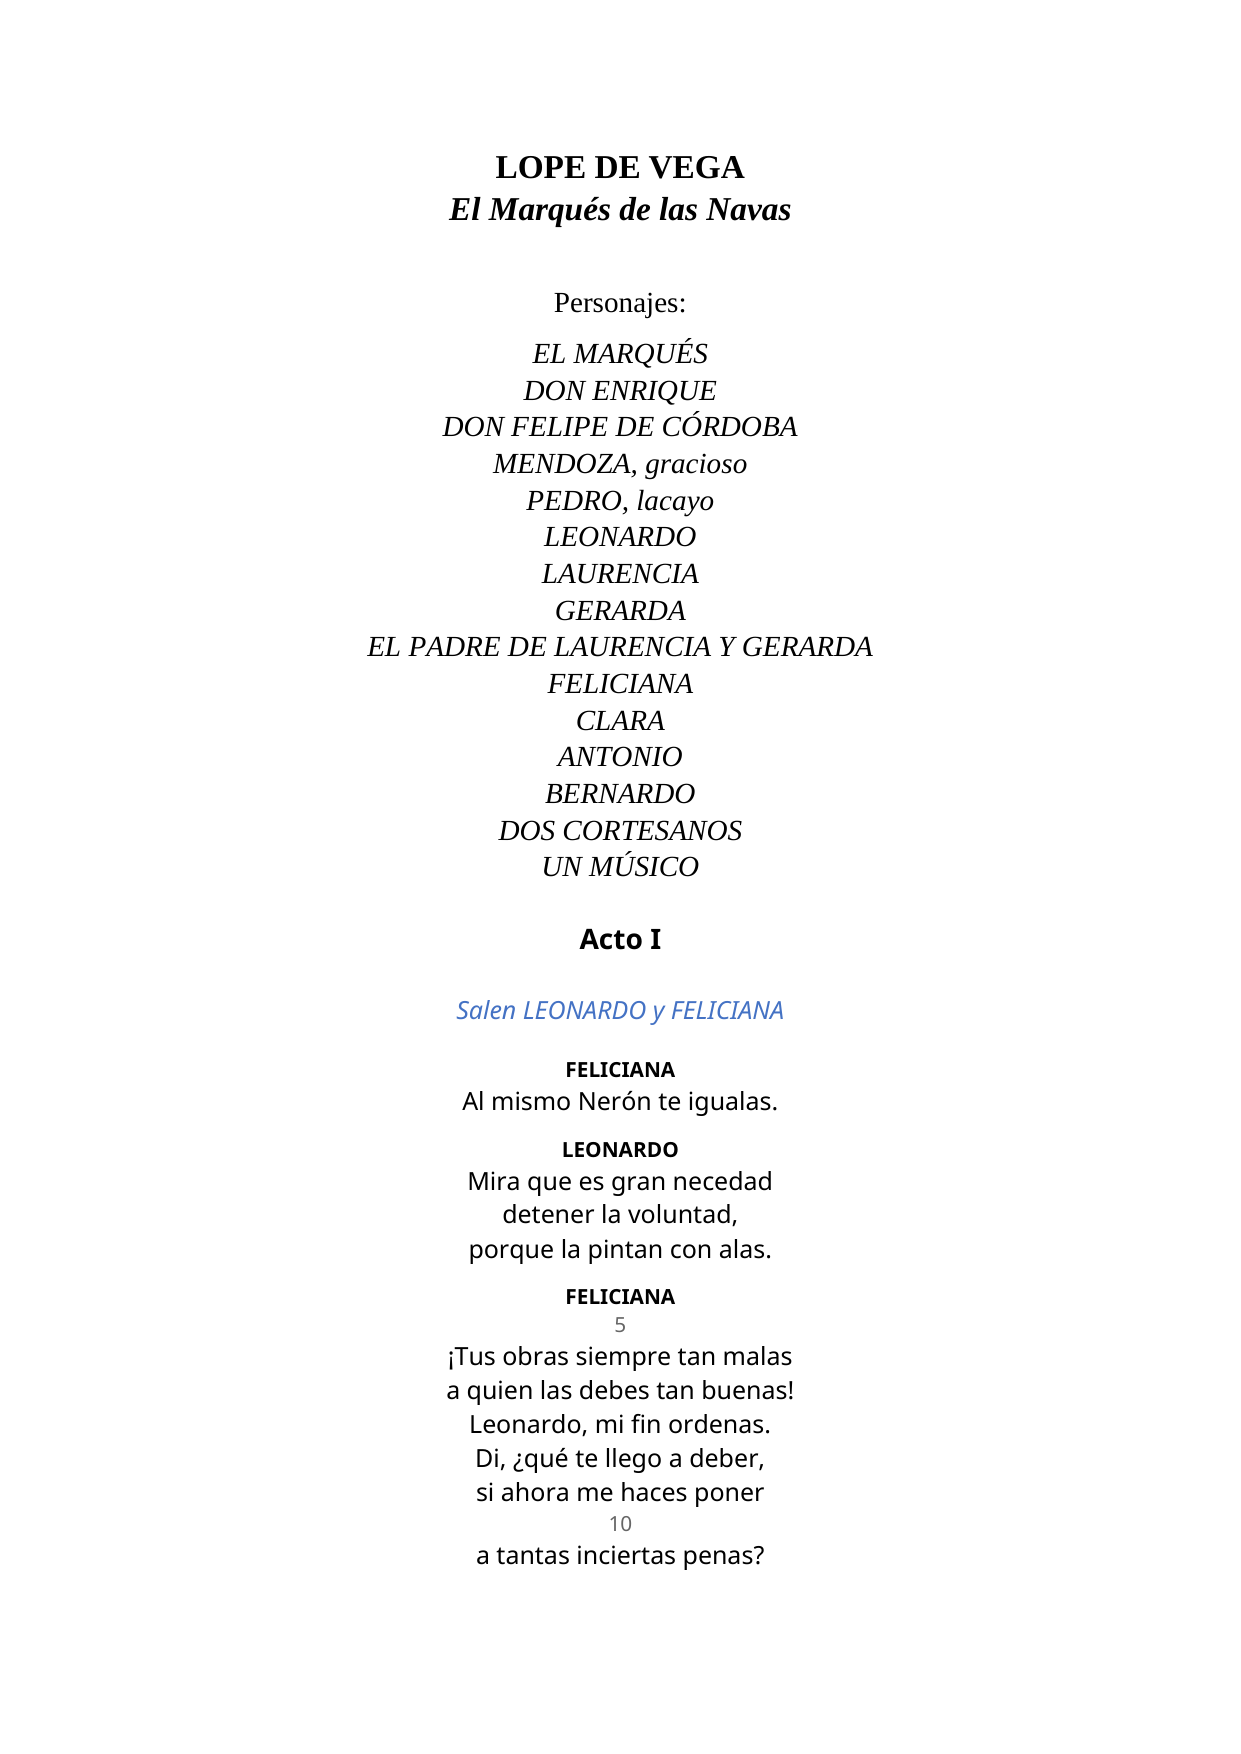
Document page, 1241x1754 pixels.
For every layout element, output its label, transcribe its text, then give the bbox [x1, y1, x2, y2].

text LEONARDO [177, 1135, 1063, 1163]
text FELICIANA [177, 1056, 1063, 1084]
text Al mismo Nerón te igualas. [177, 1084, 1063, 1118]
text LOPE DE VEGA El Marqués de las Navas [177, 148, 1063, 227]
text detener la voluntad, [177, 1197, 1063, 1231]
text Acto I [177, 920, 1063, 958]
text FELICIANA [177, 1282, 1063, 1310]
text 5 [177, 1310, 1063, 1339]
text ¡Tus obras siempre tan malas [177, 1339, 1063, 1373]
text a tantas inciertas penas? [177, 1538, 1063, 1572]
text Mira que es gran necedad [177, 1163, 1063, 1197]
text si ahora me haces poner [177, 1475, 1063, 1509]
text Personajes: [177, 286, 1063, 319]
text 10 [177, 1509, 1063, 1538]
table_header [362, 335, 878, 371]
text a quien las debes tan buenas! [177, 1373, 1063, 1407]
text Leonardo, mi fin ordenas. [177, 1407, 1063, 1441]
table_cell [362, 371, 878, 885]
text Salen LEONARDO y FELICIANA [177, 993, 1063, 1027]
text Di, ¿qué te llego a deber, [177, 1441, 1063, 1475]
text porque la pintan con alas. [177, 1231, 1063, 1265]
